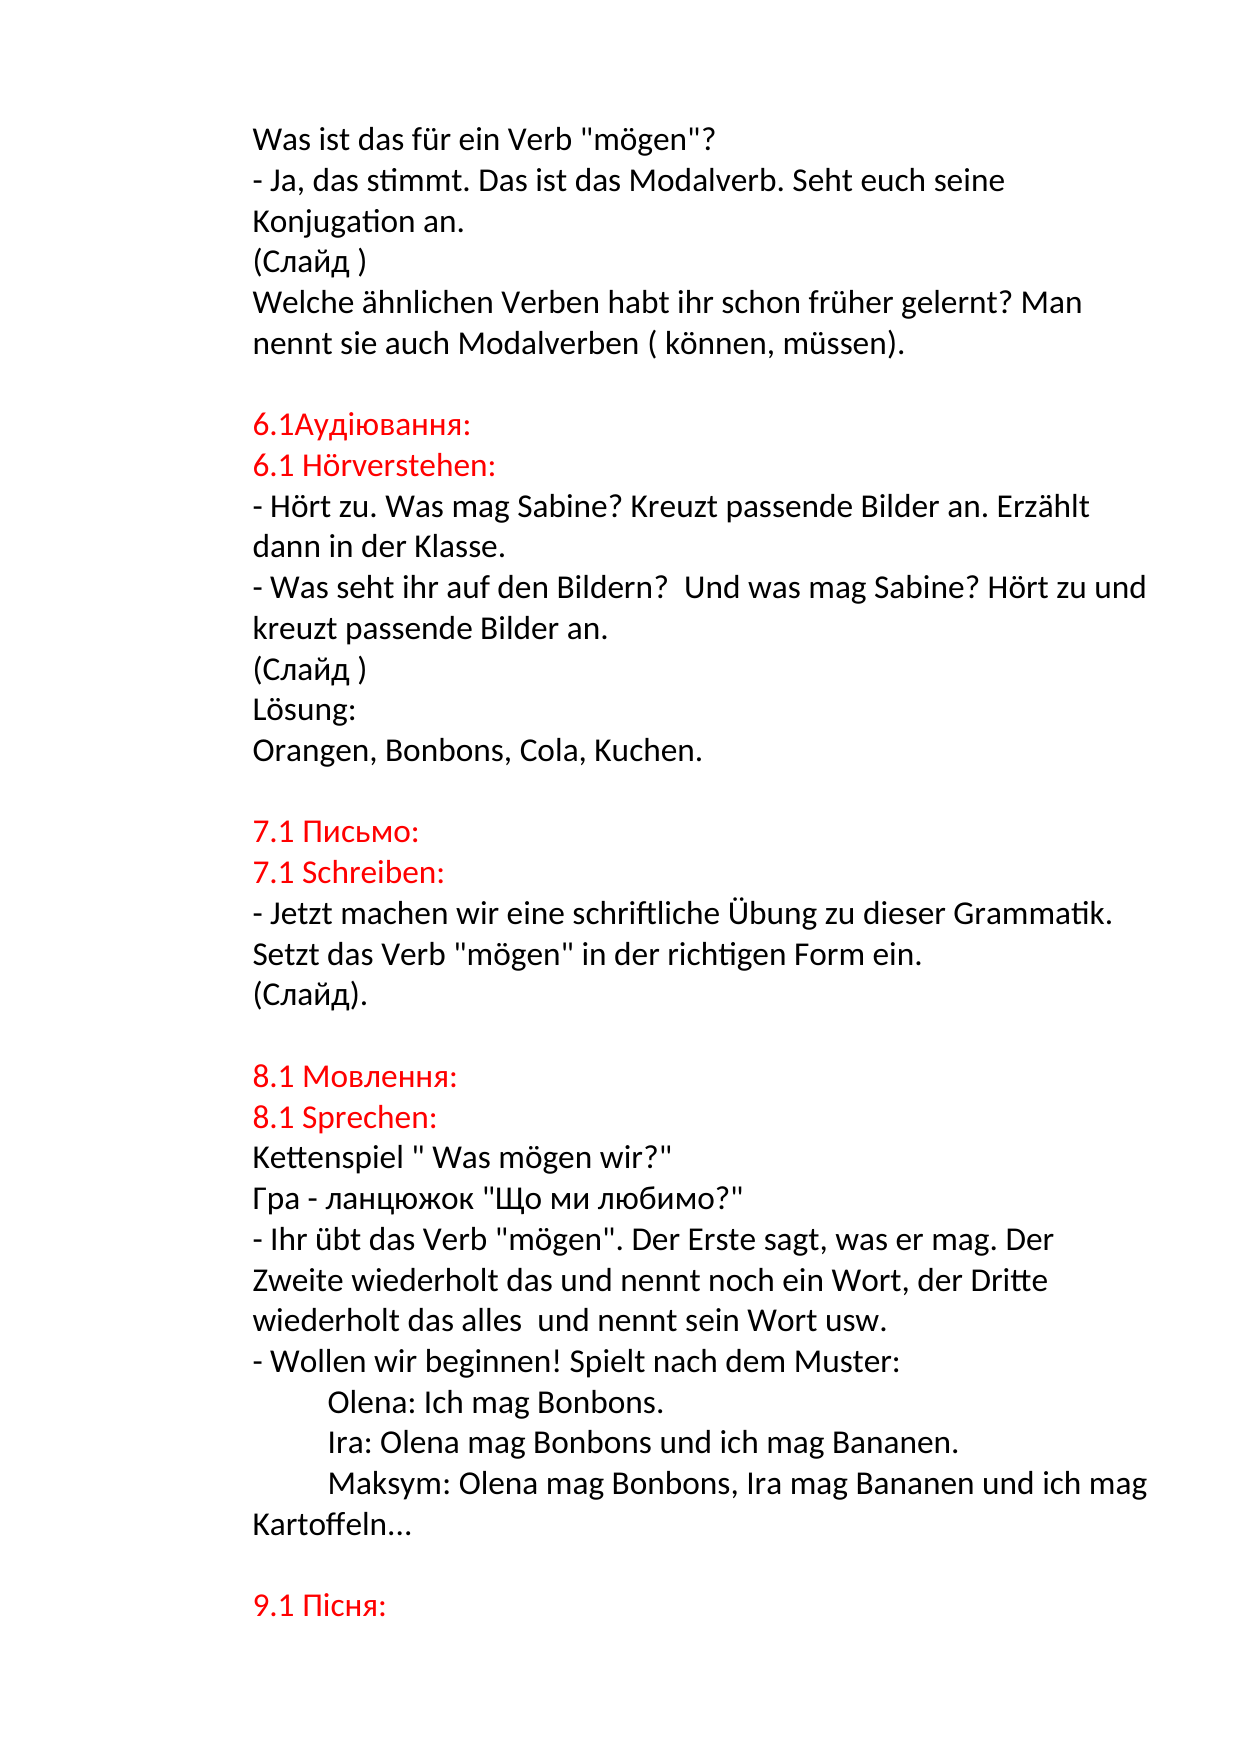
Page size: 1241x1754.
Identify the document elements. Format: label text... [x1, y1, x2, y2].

list 8.1 Sprechen: [252, 1096, 1152, 1136]
list Kettenspiel " Was mögen wir?" [252, 1136, 1152, 1177]
list 6.1 Hörverstehen: [252, 444, 1152, 485]
list 7.1 Письмо: [252, 811, 1152, 851]
list - Was seht ihr auf den Bildern? Und was mag Sabine? Hört zu und kreuzt passende Bilder an. [252, 566, 1152, 648]
list Ira: Olena mag Bonbons und ich mag Bananen. [252, 1421, 1152, 1462]
list Orangen, Bonbons, Cola, Kuchen. [252, 729, 1152, 770]
list Was ist das für ein Verb "mögen"? [252, 118, 1152, 159]
list 7.1 Schreiben: [252, 851, 1152, 892]
list Lösung: [252, 688, 1152, 729]
list Гра - ланцюжок "Що ми любимо?" [252, 1177, 1152, 1218]
list 8.1 Мовлення: [252, 1055, 1152, 1096]
list 9.1 Пісня: [252, 1584, 1152, 1625]
list (Слайд ) [252, 240, 1152, 281]
list - Hört zu. Was mag Sabine? Kreuzt passende Bilder an. Erzählt dann in der Klasse. [252, 485, 1152, 566]
list (Слайд). [252, 973, 1152, 1014]
list (Слайд ) [252, 648, 1152, 688]
list Olena: Ich mag Bonbons. [252, 1381, 1152, 1421]
list Setzt das Verb "mögen" in der richtigen Form ein. [252, 933, 1152, 973]
list - Ja, das stimmt. Das ist das Modalverb. Seht euch seine Konjugation an. [252, 159, 1152, 240]
list Welche ähnlichen Verben habt ihr schon früher gelernt? Man nennt sie auch Modalverben ( können, müssen). [252, 281, 1152, 362]
list Maksym: Olena mag Bonbons, Ira mag Bananen und ich mag Kartoffeln... [252, 1462, 1152, 1544]
list 6.1Аудіювання: [252, 403, 1152, 444]
list - Ihr übt das Verb "mögen". Der Erste sagt, was er mag. Der Zweite wiederholt das und nennt noch ein Wort, der Dritte wiederholt das alles und nennt sein Wort usw. [252, 1218, 1152, 1340]
list - Wollen wir beginnen! Spielt nach dem Muster: [252, 1340, 1152, 1381]
list - Jetzt machen wir eine schriftliche Übung zu dieser Grammatik. [252, 892, 1152, 933]
